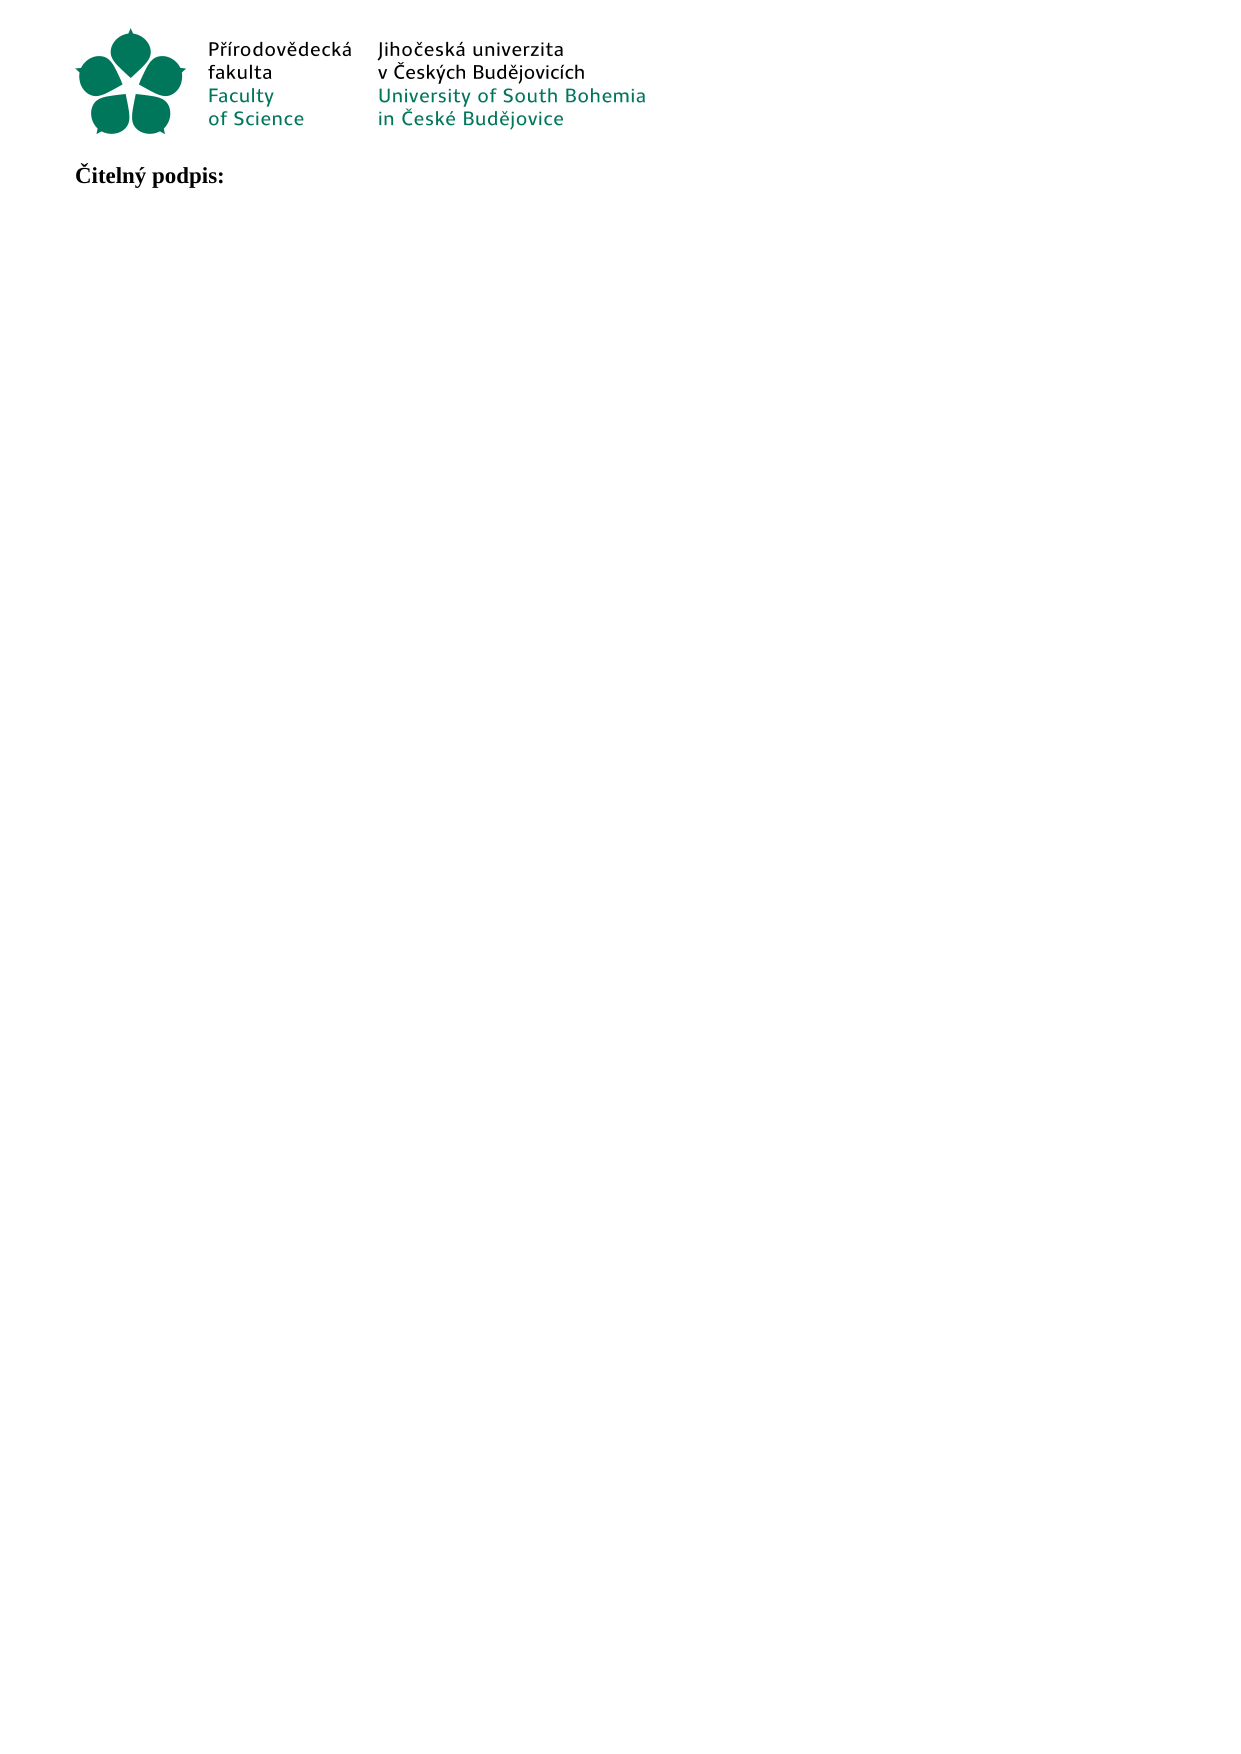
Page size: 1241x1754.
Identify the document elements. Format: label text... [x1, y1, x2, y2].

text Čitelný podpis: [75, 162, 1165, 189]
picture [75, 28, 646, 134]
